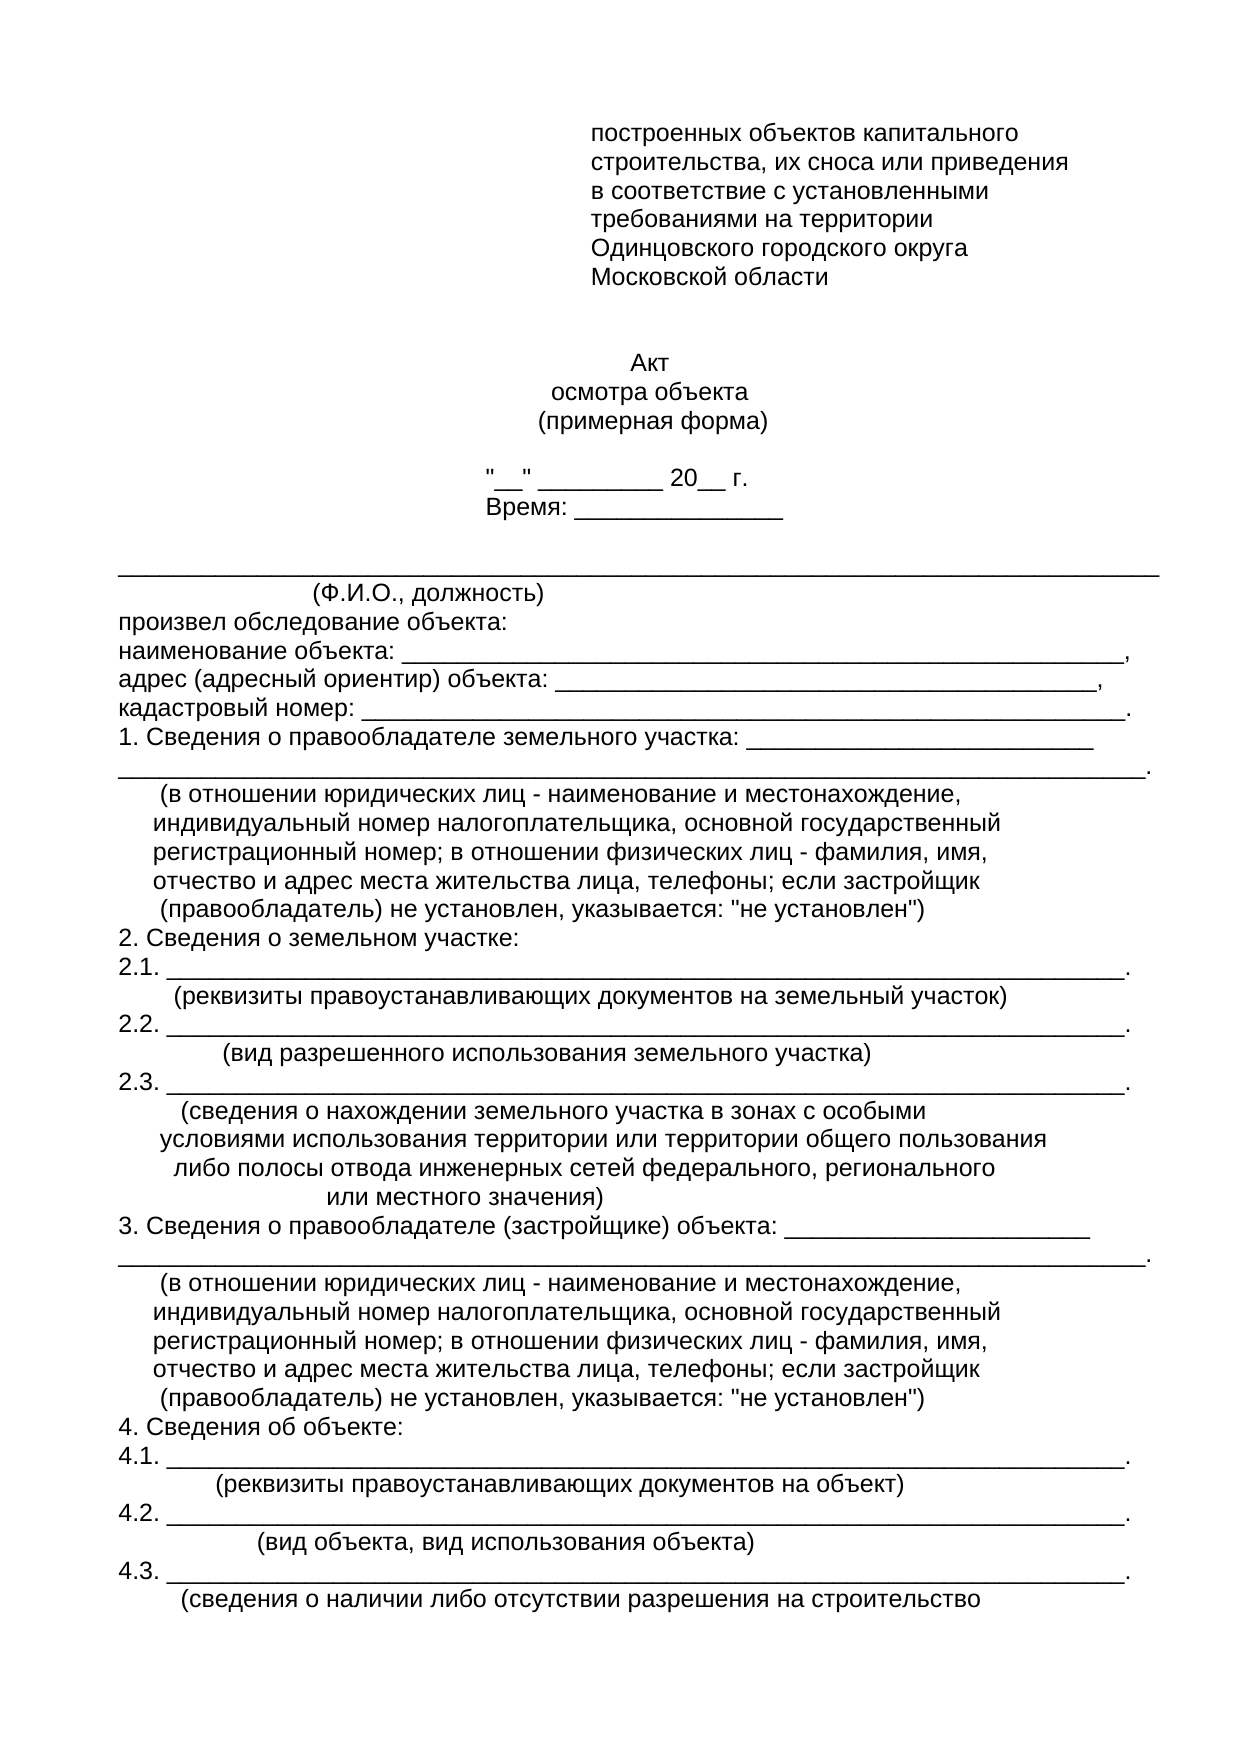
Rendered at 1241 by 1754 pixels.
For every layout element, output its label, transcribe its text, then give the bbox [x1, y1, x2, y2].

text (правообладатель) не установлен, указывается: "не установлен") [118, 1383, 1181, 1412]
text (реквизиты правоустанавливающих документов на объект) [118, 1469, 1181, 1498]
text Московской области [591, 262, 1181, 291]
text в соответствие с установленными [591, 176, 1181, 204]
text наименование объекта: ____________________________________________________, [118, 636, 1181, 664]
text 2. Сведения о земельном участке: [118, 923, 1181, 952]
text 2.1. _____________________________________________________________________. [118, 952, 1181, 981]
text или местного значения) [118, 1182, 1181, 1211]
text (примерная форма) [118, 406, 1181, 434]
text индивидуальный номер налогоплательщика, основной государственный [118, 1297, 1181, 1326]
text __________________________________________________________________________. [118, 751, 1181, 779]
text регистрационный номер; в отношении физических лиц - фамилия, имя, [118, 1326, 1181, 1354]
text построенных объектов капитального [591, 118, 1181, 147]
text (реквизиты правоустанавливающих документов на земельный участок) [118, 981, 1181, 1009]
text Акт [118, 348, 1181, 377]
text регистрационный номер; в отношении физических лиц - фамилия, имя, [118, 837, 1181, 866]
text осмотра объекта [118, 377, 1181, 406]
text ___________________________________________________________________________ [118, 549, 1181, 578]
text 3. Сведения о правообладателе (застройщике) объекта: ______________________ [118, 1211, 1181, 1239]
text 4.3. _____________________________________________________________________. [118, 1556, 1181, 1584]
text индивидуальный номер налогоплательщика, основной государственный [118, 808, 1181, 837]
text (сведения о наличии либо отсутствии разрешения на строительство [118, 1584, 1181, 1613]
text 2.3. _____________________________________________________________________. [118, 1067, 1181, 1096]
text (вид разрешенного использования земельного участка) [118, 1038, 1181, 1067]
text (Ф.И.О., должность) [118, 578, 1181, 607]
text __________________________________________________________________________. [118, 1239, 1181, 1268]
text (сведения о нахождении земельного участка в зонах с особыми [118, 1096, 1181, 1124]
text произвел обследование объекта: [118, 607, 1181, 636]
text либо полосы отвода инженерных сетей федерального, регионального [118, 1153, 1181, 1182]
text требованиями на территории [591, 204, 1181, 233]
text условиями использования территории или территории общего пользования [118, 1124, 1181, 1153]
text 1. Сведения о правообладателе земельного участка: _________________________ [118, 722, 1181, 751]
text "__" _________ 20__ г. [118, 463, 1181, 492]
text (в отношении юридических лиц - наименование и местонахождение, [118, 779, 1181, 808]
text Одинцовского городского округа [591, 233, 1181, 262]
text адрес (адресный ориентир) объекта: _______________________________________, [118, 664, 1181, 693]
text (правообладатель) не установлен, указывается: "не установлен") [118, 894, 1181, 923]
text 4. Сведения об объекте: [118, 1412, 1181, 1441]
text 2.2. _____________________________________________________________________. [118, 1009, 1181, 1038]
text (вид объекта, вид использования объекта) [118, 1527, 1181, 1556]
text 4.1. _____________________________________________________________________. [118, 1441, 1181, 1469]
text (в отношении юридических лиц - наименование и местонахождение, [118, 1268, 1181, 1297]
text Время: _______________ [118, 492, 1181, 521]
text строительства, их сноса или приведения [591, 147, 1181, 176]
text кадастровый номер: _______________________________________________________. [118, 693, 1181, 722]
text 4.2. _____________________________________________________________________. [118, 1498, 1181, 1527]
text отчество и адрес места жительства лица, телефоны; если застройщик [118, 866, 1181, 894]
text отчество и адрес места жительства лица, телефоны; если застройщик [118, 1354, 1181, 1383]
